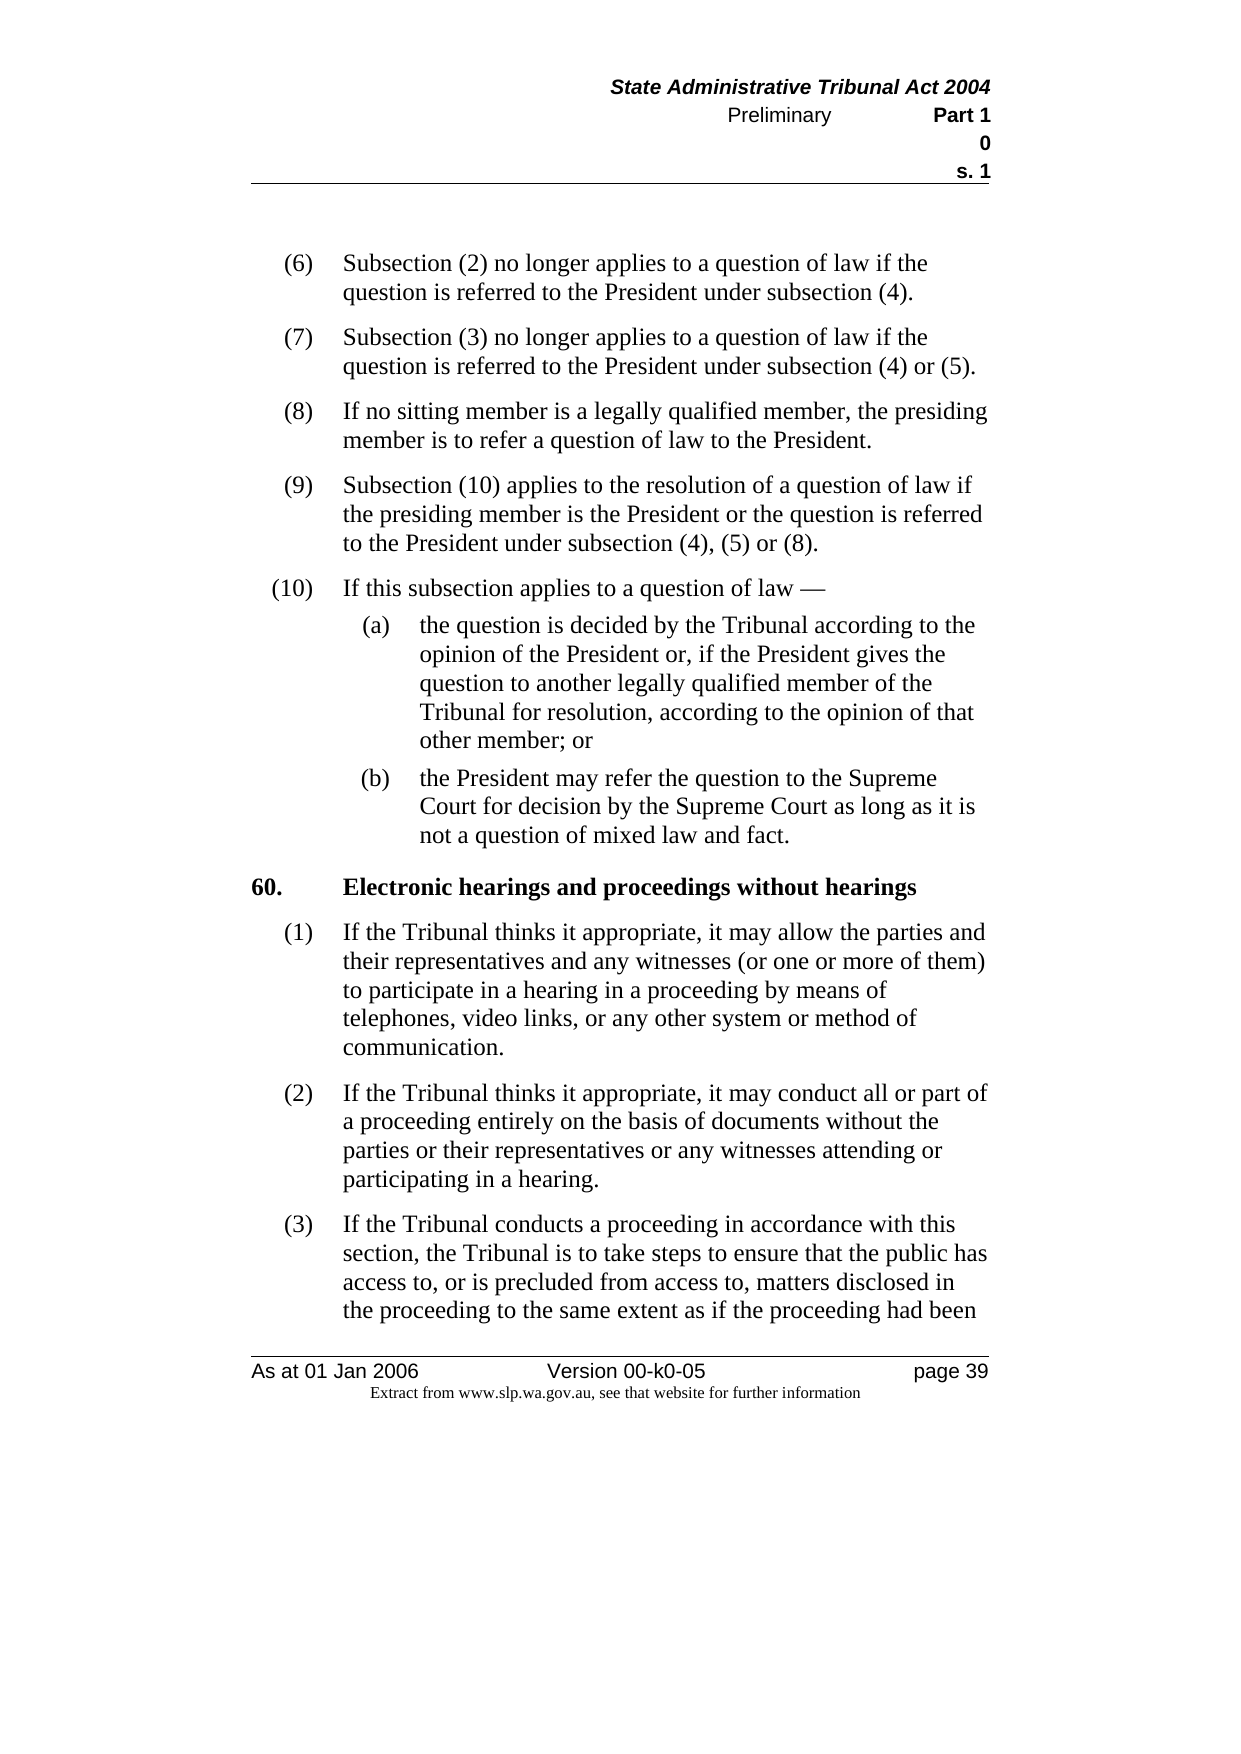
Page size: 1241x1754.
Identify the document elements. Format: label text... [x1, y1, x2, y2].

subtitle 60. Electronic hearings and proceedings without hearings [251, 872, 989, 901]
text (8) If no sitting member is a legally qualified member, the presiding member is to refer a question of law to the President. [251, 396, 989, 454]
text (a) the question is decided by the Tribunal according to the opinion of the President or, if the President gives the question to another legally qualified member of the Tribunal for resolution, according to the opinion of that other member; or [251, 611, 989, 754]
text (2) If the Tribunal thinks it appropriate, it may conduct all or part of a proceeding entirely on the basis of documents without the parties or their representatives or any witnesses attending or participating in a hearing. [251, 1078, 989, 1193]
text (10) If this subsection applies to a question of law — [251, 573, 989, 602]
text (7) Subsection (3) no longer applies to a question of law if the question is referred to the President under subsection (4) or (5). [251, 322, 989, 380]
text (6) Subsection (2) no longer applies to a question of law if the question is referred to the President under subsection (4). [251, 248, 989, 306]
text (b) the President may refer the question to the Supreme Court for decision by the Supreme Court as long as it is not a question of mixed law and fact. [251, 763, 989, 849]
text (9) Subsection (10) applies to the resolution of a question of law if the presiding member is the President or the question is referred to the President under subsection (4), (5) or (8). [251, 471, 989, 557]
text (1) If the Tribunal thinks it appropriate, it may allow the parties and their representatives and any witnesses (or one or more of them) to participate in a hearing in a proceeding by means of telephones, video links, or any other system or method of communication. [251, 917, 989, 1061]
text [251, 1209, 989, 1324]
